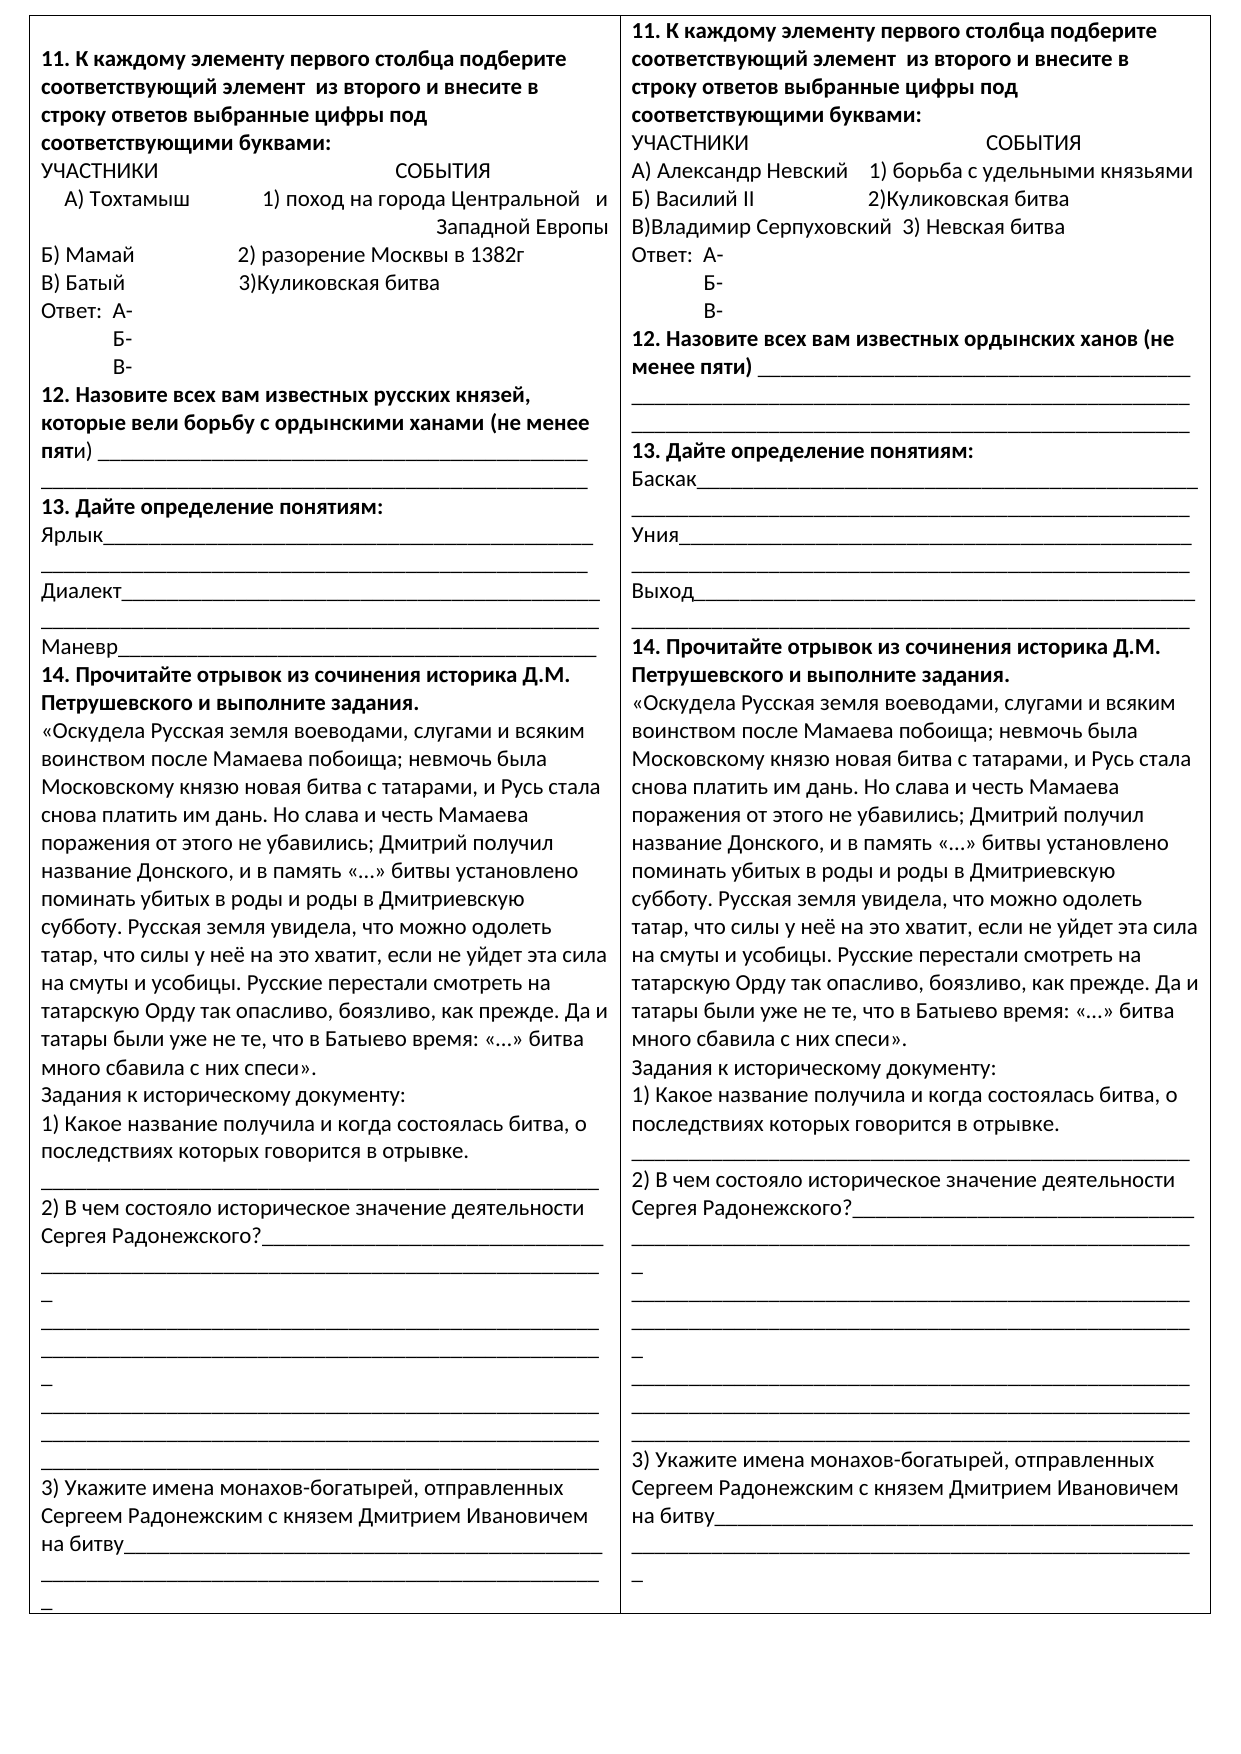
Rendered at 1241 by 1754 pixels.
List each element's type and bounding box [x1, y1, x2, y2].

table_header [30, 16, 620, 1613]
table_header [621, 16, 1210, 1613]
